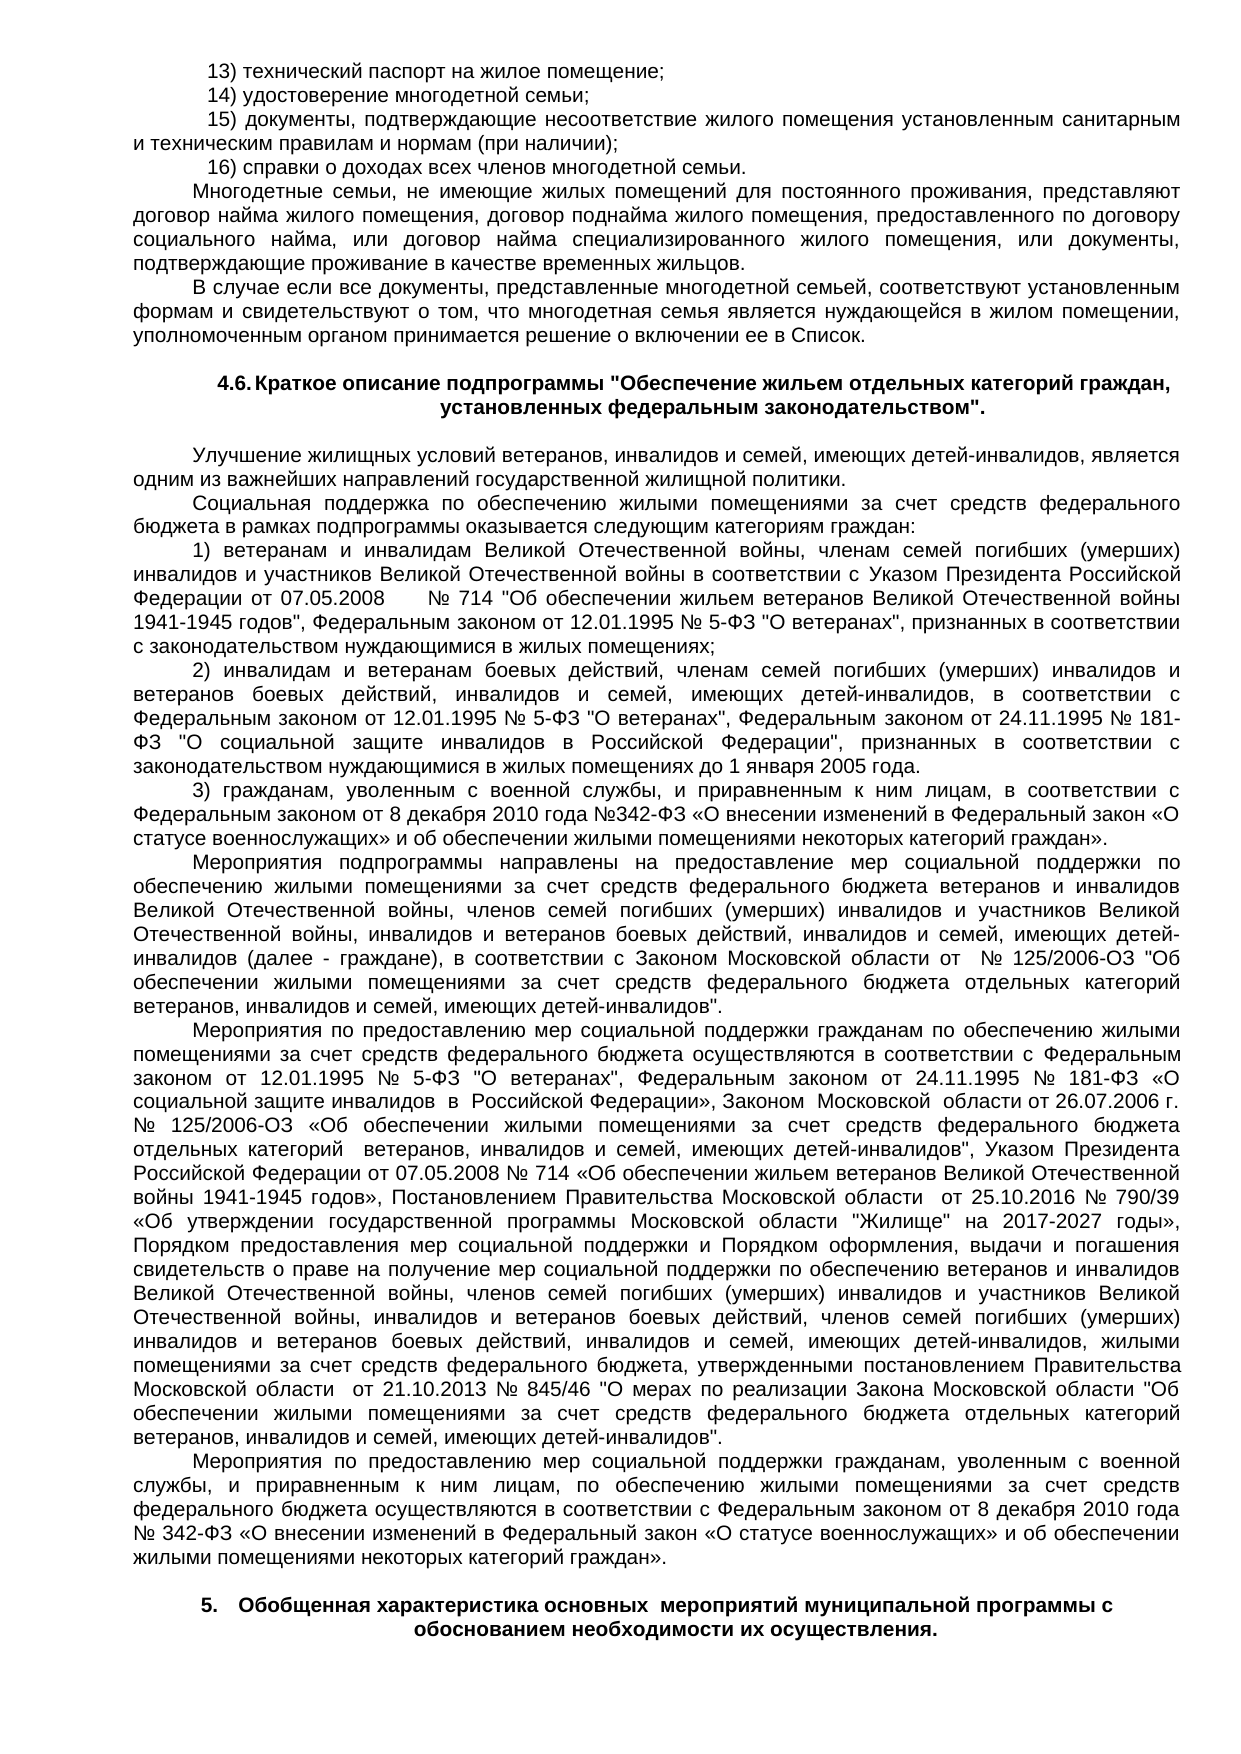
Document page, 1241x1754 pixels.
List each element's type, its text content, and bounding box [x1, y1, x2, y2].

list Краткое описание подпрограммы "Обеспечение жильем отдельных категорий граждан, установленных федеральным законодательством". [207, 371, 1181, 418]
text 15) документы, подтверждающие несоответствие жилого помещения установленным санитарным и техническим правилам и нормам (при наличии); [133, 107, 1181, 155]
text В случае если все документы, представленные многодетной семьей, соответствуют установленным формам и свидетельствуют о том, что многодетная семья является нуждающейся в жилом помещении, уполномоченным органом принимается решение о включении ее в Список. [133, 275, 1181, 347]
text Многодетные семьи, не имеющие жилых помещений для постоянного проживания, представляют договор найма жилого помещения, договор поднайма жилого помещения, предоставленного по договору социального найма, или договор найма специализированного жилого помещения, или документы, подтверждающие проживание в качестве временных жильцов. [133, 179, 1181, 275]
text Мероприятия по предоставлению мер социальной поддержки гражданам по обеспечению жилыми помещениями за счет средств федерального бюджета осуществляются в соответствии с Федеральным законом от 12.01.1995 № 5-ФЗ "О ветеранах", Федеральным законом от 24.11.1995 № 181-ФЗ «О социальной защите инвалидов в Российской Федерации», Законом Московской области от 26.07.2006 г. № 125/2006-ОЗ «Об обеспечении жилыми помещениями за счет средств федерального бюджета отдельных категорий ветеранов, инвалидов и семей, имеющих детей-инвалидов", Указом Президента Российской Федерации от 07.05.2008 № 714 «Об обеспечении жильем ветеранов Великой Отечественной войны 1941-1945 годов», Постановлением Правительства Московской области от 25.10.2016 № 790/39 «Об утверждении государственной программы Московской области "Жилище" на 2017-2027 годы», Порядком предоставления мер социальной поддержки и Порядком оформления, выдачи и погашения свидетельств о праве на получение мер социальной поддержки по обеспечению ветеранов и инвалидов Великой Отечественной войны, членов семей погибших (умерших) инвалидов и участников Великой Отечественной войны, инвалидов и ветеранов боевых действий, членов семей погибших (умерших) инвалидов и ветеранов боевых действий, инвалидов и семей, имеющих детей-инвалидов, жилыми помещениями за счет средств федерального бюджета, утвержденными постановлением Правительства Московской области от 21.10.2013 № 845/46 "О мерах по реализации Закона Московской области "Об обеспечении жилыми помещениями за счет средств федерального бюджета отдельных категорий ветеранов, инвалидов и семей, имеющих детей-инвалидов". [133, 1017, 1181, 1449]
list Обобщенная характеристика основных мероприятий муниципальной программы с обоснованием необходимости их осуществления. [133, 1592, 1181, 1640]
text Мероприятия подпрограммы направлены на предоставление мер социальной поддержки по обеспечению жилыми помещениями за счет средств федерального бюджета ветеранов и инвалидов Великой Отечественной войны, членов семей погибших (умерших) инвалидов и участников Великой Отечественной войны, инвалидов и ветеранов боевых действий, инвалидов и семей, имеющих детей-инвалидов (далее - граждане), в соответствии с Законом Московской области от № 125/2006-ОЗ "Об обеспечении жилыми помещениями за счет средств федерального бюджета отдельных категорий ветеранов, инвалидов и семей, имеющих детей-инвалидов". [133, 850, 1181, 1017]
text 16) справки о доходах всех членов многодетной семьи. [133, 155, 1181, 179]
text Мероприятия по предоставлению мер социальной поддержки гражданам, уволенным с военной службы, и приравненным к ним лицам, по обеспечению жилыми помещениями за счет средств федерального бюджета осуществляются в соответствии с Федеральным законом от 8 декабря 2010 года № 342-ФЗ «О внесении изменений в Федеральный закон «О статусе военнослужащих» и об обеспечении жилыми помещениями некоторых категорий граждан». [133, 1449, 1181, 1568]
text 13) технический паспорт на жилое помещение; [133, 59, 1181, 83]
text Социальная поддержка по обеспечению жилыми помещениями за счет средств федерального бюджета в рамках подпрограммы оказывается следующим категориям граждан: [133, 490, 1181, 538]
text 3) гражданам, уволенным с военной службы, и приравненным к ним лицам, в соответствии с Федеральным законом от 8 декабря 2010 года №342-ФЗ «О внесении изменений в Федеральный закон «О статусе военнослужащих» и об обеспечении жилыми помещениями некоторых категорий граждан». [133, 778, 1181, 850]
text Улучшение жилищных условий ветеранов, инвалидов и семей, имеющих детей-инвалидов, является одним из важнейших направлений государственной жилищной политики. [133, 442, 1181, 490]
text 14) удостоверение многодетной семьи; [133, 83, 1181, 107]
text 2) инвалидам и ветеранам боевых действий, членам семей погибших (умерших) инвалидов и ветеранов боевых действий, инвалидов и семей, имеющих детей-инвалидов, в соответствии с Федеральным законом от 12.01.1995 № 5-ФЗ "О ветеранах", Федеральным законом от 24.11.1995 № 181-ФЗ "О социальной защите инвалидов в Российской Федерации", признанных в соответствии с законодательством нуждающимися в жилых помещениях до 1 января 2005 года. [133, 658, 1181, 778]
text 1) ветеранам и инвалидам Великой Отечественной войны, членам семей погибших (умерших) инвалидов и участников Великой Отечественной войны в соответствии с Указом Президента Российской Федерации от 07.05.2008 № 714 "Об обеспечении жильем ветеранов Великой Отечественной войны 1941-1945 годов", Федеральным законом от 12.01.1995 № 5-ФЗ "О ветеранах", признанных в соответствии с законодательством нуждающимися в жилых помещениях; [133, 538, 1181, 658]
